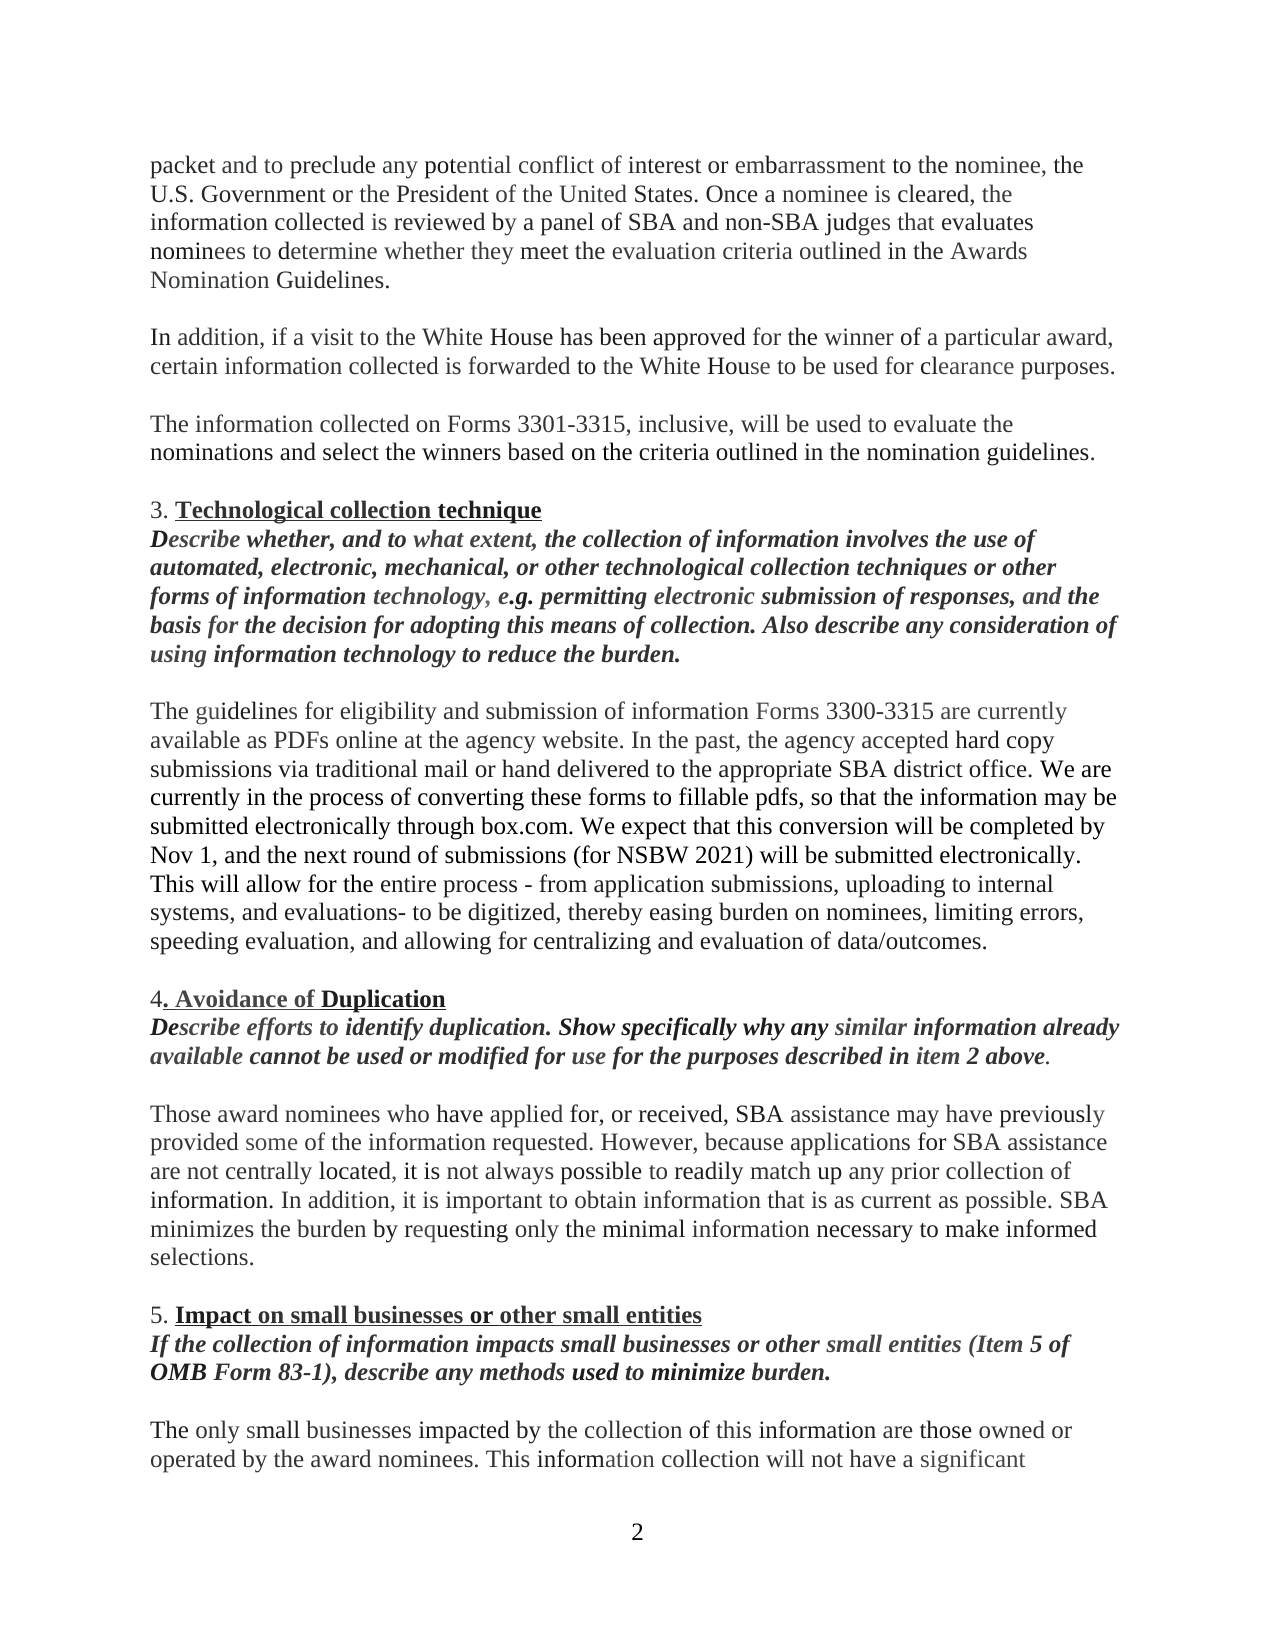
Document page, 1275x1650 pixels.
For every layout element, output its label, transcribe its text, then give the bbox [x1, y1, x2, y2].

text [150, 1415, 1125, 1472]
text Describe efforts to identify duplication. Show specifically why any similar information already available cannot be used or modified for use for the purposes described in item 2 above. [150, 1012, 1125, 1070]
text 4. Avoidance of Duplication [150, 984, 1125, 1012]
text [150, 150, 1125, 294]
text Describe whether, and to what extent, the collection of information involves the use of automated, electronic, mechanical, or other technological collection techniques or other forms of information technology, e.g. permitting electronic submission of responses, and the basis for the decision for adopting this means of collection. Also describe any consideration of using information technology to reduce the burden. [150, 524, 1125, 667]
text The information collected on Forms 3301-3315, inclusive, will be used to evaluate the nominations and select the winners based on the criteria outlined in the nomination guidelines. [150, 409, 1125, 466]
text In addition, if a visit to the White House has been approved for the winner of a particular award, certain information collected is forwarded to the White House to be used for clearance purposes. [150, 322, 1125, 380]
text Those award nominees who have applied for, or received, SBA assistance may have previously provided some of the information requested. However, because applications for SBA assistance are not centrally located, it is not always possible to readily match up any prior collection of information. In addition, it is important to obtain information that is as current as possible. SBA minimizes the burden by requesting only the minimal information necessary to make informed selections. [150, 1099, 1125, 1271]
text The guidelines for eligibility and submission of information Forms 3300-3315 are currently available as PDFs online at the agency website. In the past, the agency accepted hard copy submissions via traditional mail or hand delivered to the appropriate SBA district office. We are currently in the process of converting these forms to fillable pdfs, so that the information may be submitted electronically through box.com. We expect that this conversion will be completed by Nov 1, and the next round of submissions (for NSBW 2021) will be submitted electronically. This will allow for the entire process - from application submissions, uploading to internal systems, and evaluations- to be digitized, thereby easing burden on nominees, limiting errors, speeding evaluation, and allowing for centralizing and evaluation of data/outcomes. [150, 696, 1125, 955]
text 3. Technological collection technique [150, 495, 1125, 524]
text OMB Form 83-1), describe any methods used to minimize burden. [150, 1357, 1125, 1386]
text If the collection of information impacts small businesses or other small entities (Item 5 of [150, 1329, 1125, 1357]
text 5. Impact on small businesses or other small entities [150, 1300, 1125, 1329]
